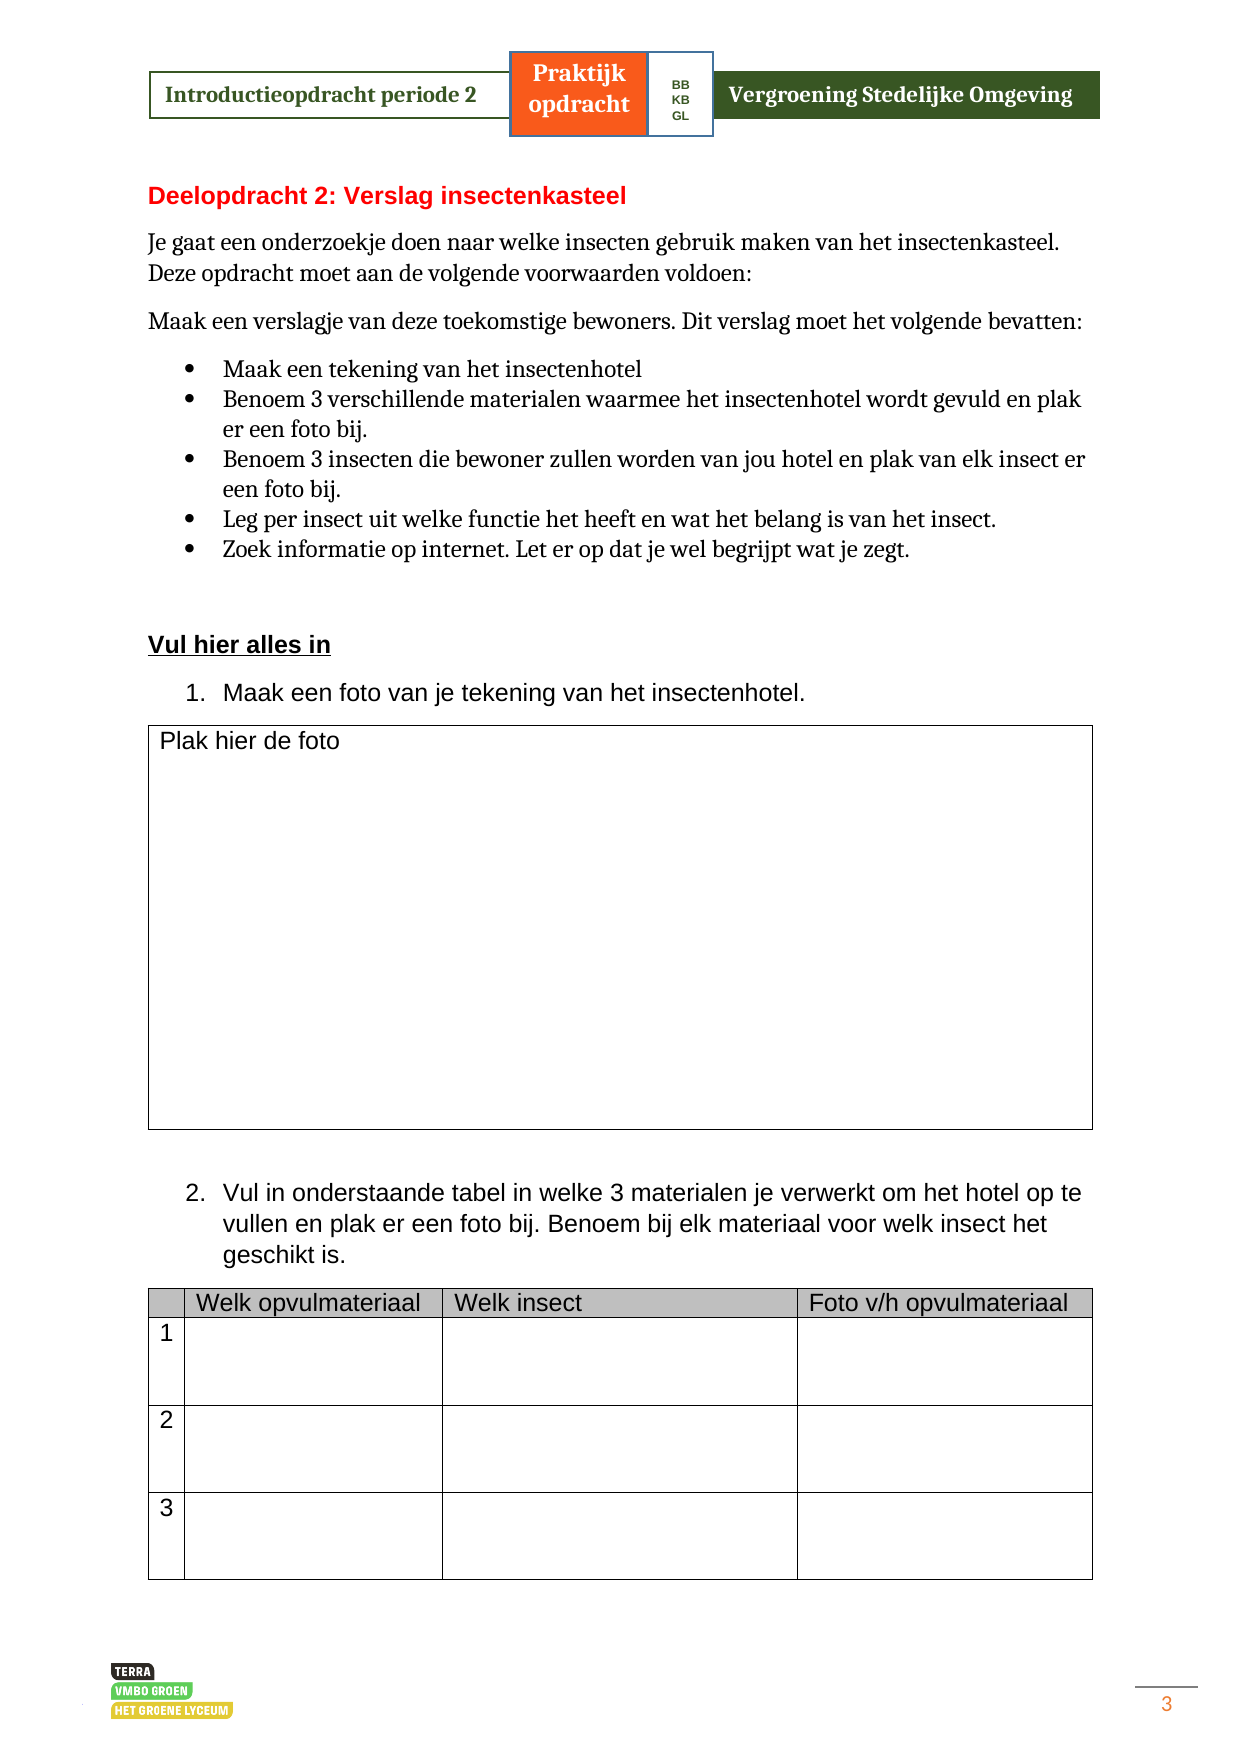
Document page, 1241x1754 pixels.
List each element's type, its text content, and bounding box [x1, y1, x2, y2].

table_cell [443, 1493, 797, 1579]
list Maak een foto van je tekening van het insectenhotel. [185, 678, 1093, 706]
table_cell 1 [149, 1318, 184, 1404]
table_header Welk insect [443, 1289, 797, 1317]
list Maak een tekening van het insectenhotel [185, 355, 1093, 383]
table_cell 3 [149, 1493, 184, 1579]
list Benoem 3 insecten die bewoner zullen worden van jou hotel en plak van elk insect er een foto bij. [185, 445, 1093, 504]
list Benoem 3 verschillende materialen waarmee het insectenhotel wordt gevuld en plak er een foto bij. [185, 385, 1093, 444]
list Zoek informatie op internet. Let er op dat je wel begrijpt wat je zegt. [185, 535, 1093, 564]
text Je gaat een onderzoekje doen naar welke insecten gebruik maken van het insectenkasteel. Deze opdracht moet aan de volgende voorwaarden voldoen: [148, 228, 1093, 288]
picture [82, 1662, 234, 1720]
table_cell [443, 1406, 797, 1492]
table_cell [185, 1318, 442, 1404]
table_header Welk opvulmateriaal [185, 1289, 442, 1317]
text Vul hier alles in [148, 630, 1093, 659]
text Deelopdracht 2: Verslag insectenkasteel [148, 181, 1093, 209]
table_cell [798, 1493, 1092, 1579]
table_cell [798, 1318, 1092, 1404]
table_cell [185, 1406, 442, 1492]
table_cell [443, 1318, 797, 1404]
table_cell [185, 1493, 442, 1579]
table_cell [798, 1406, 1092, 1492]
table_header Foto v/h opvulmateriaal [798, 1289, 1092, 1317]
text Maak een verslagje van deze toekomstige bewoners. Dit verslag moet het volgende bevatten: [148, 307, 1093, 336]
list Vul in onderstaande tabel in welke 3 materialen je verwerkt om het hotel op te vullen en plak er een foto bij. Benoem bij elk materiaal voor welk insect het geschikt is. [185, 1178, 1093, 1268]
list Leg per insect uit welke functie het heeft en wat het belang is van het insect. [185, 505, 1093, 534]
table_cell 2 [149, 1406, 184, 1492]
table_header [149, 1289, 184, 1317]
table_header Plak hier de foto [149, 726, 1092, 1129]
